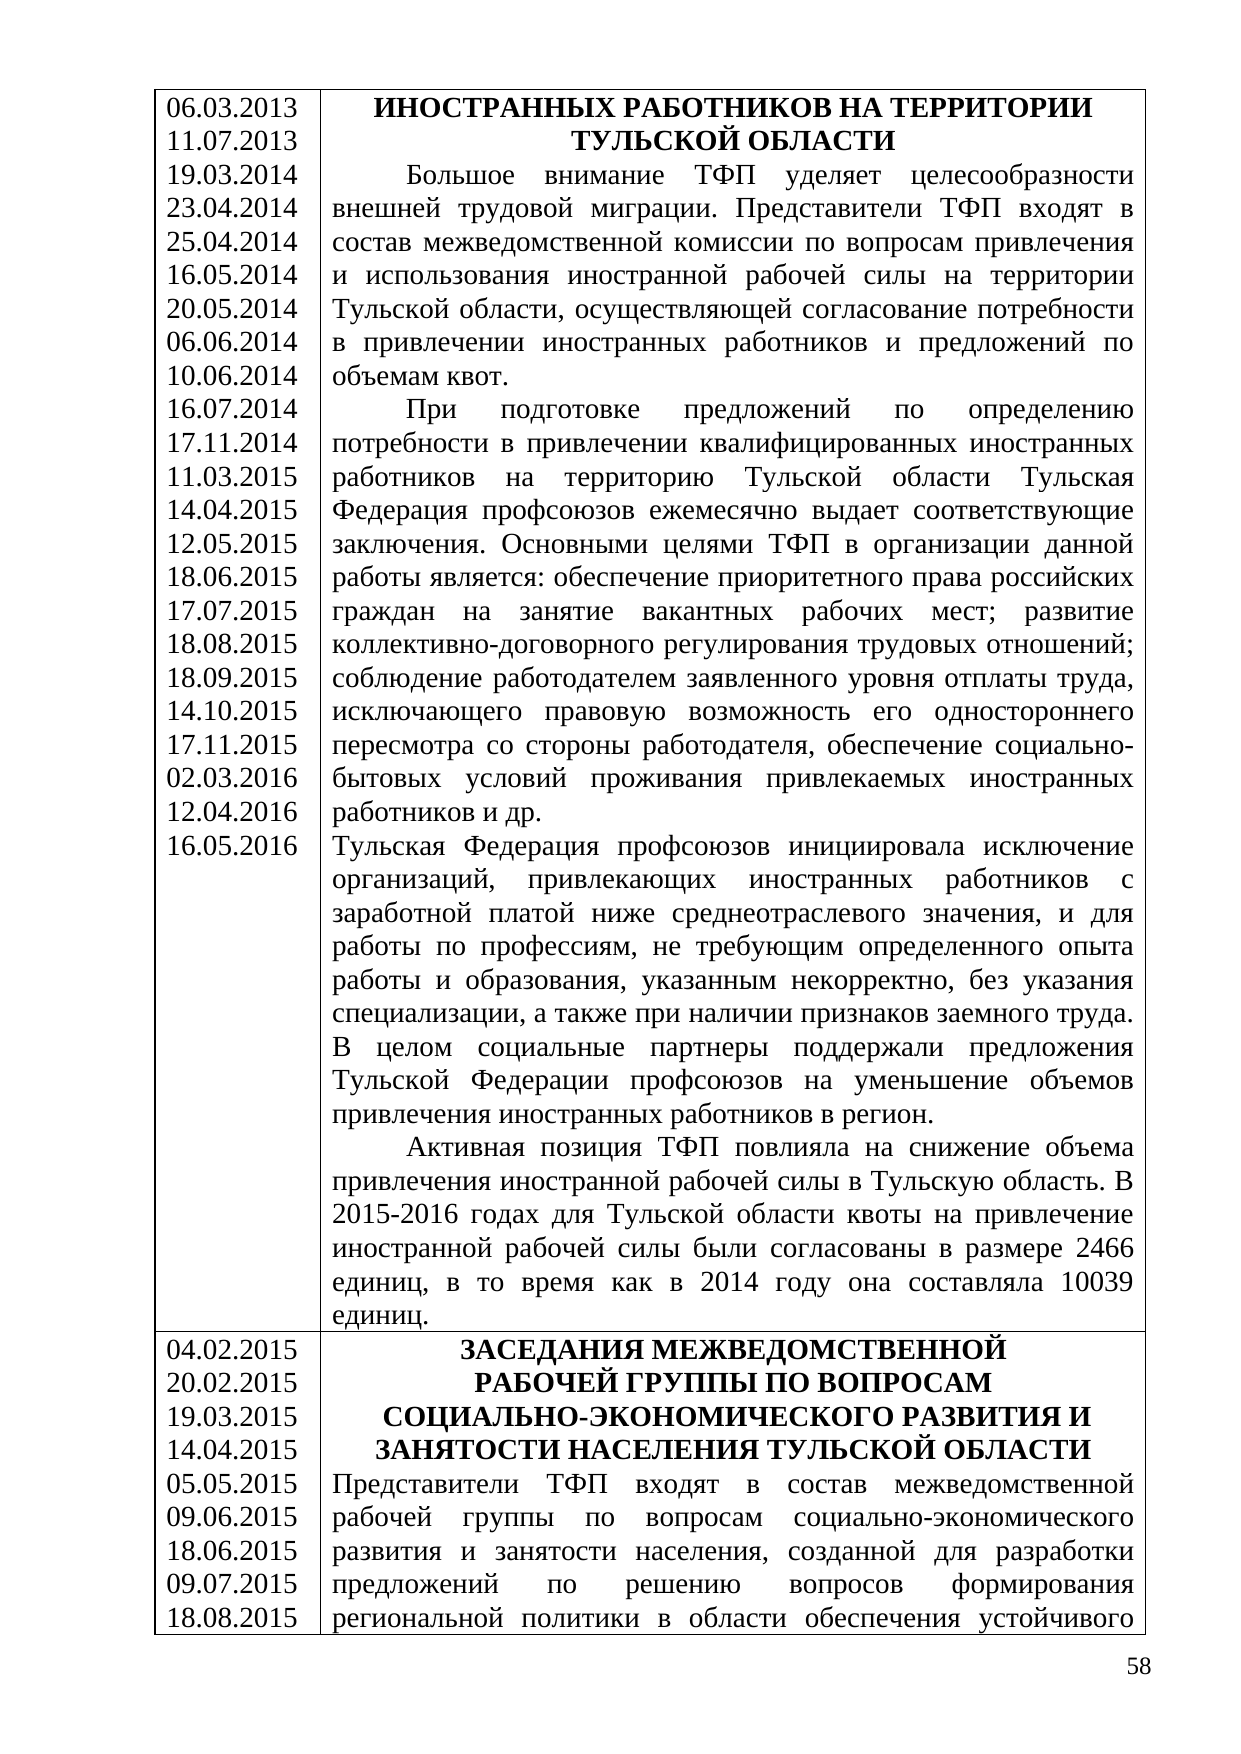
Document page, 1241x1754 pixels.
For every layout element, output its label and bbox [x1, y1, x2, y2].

table_cell [321, 90, 1145, 1331]
table_cell [321, 1332, 1145, 1634]
table_cell [156, 90, 320, 1331]
table_cell [156, 1332, 320, 1634]
